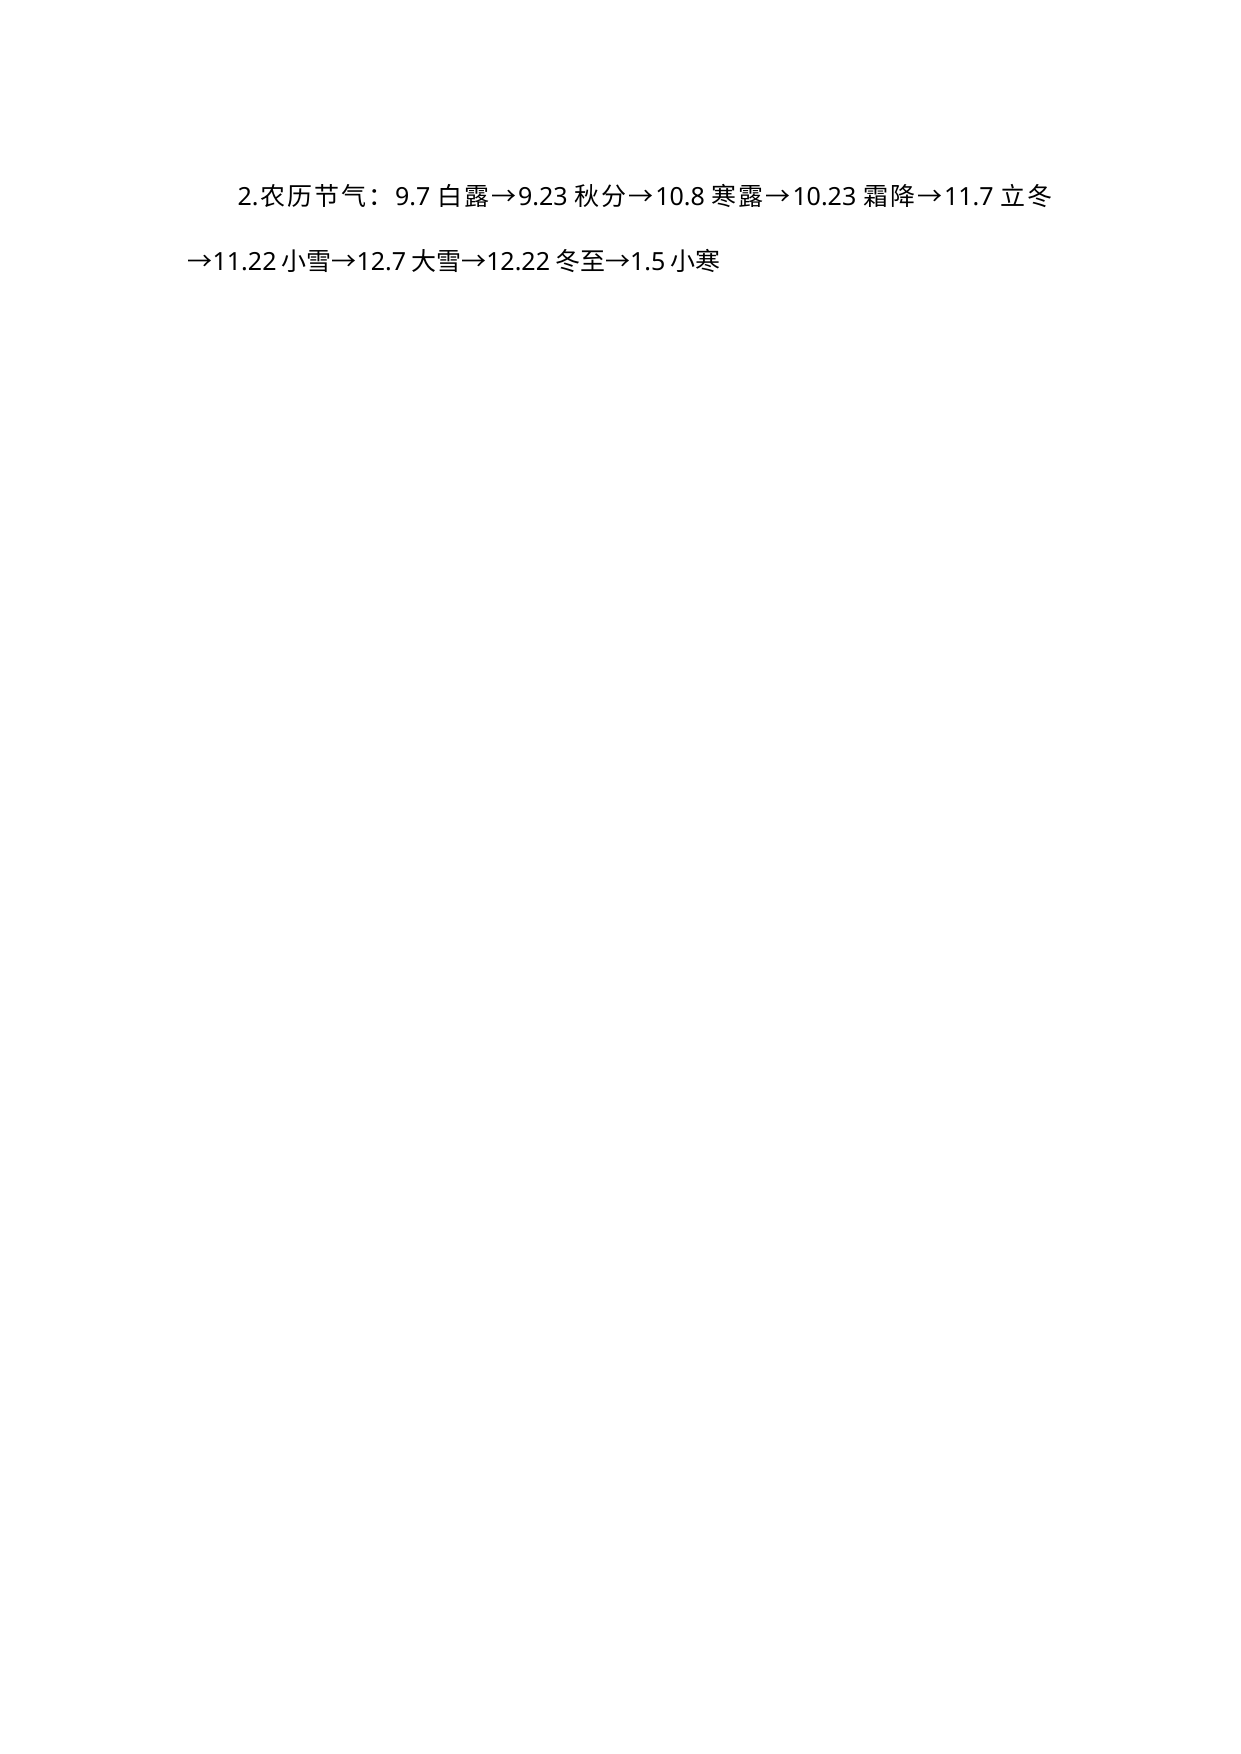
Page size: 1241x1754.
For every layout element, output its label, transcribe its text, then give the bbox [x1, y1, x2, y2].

text 2.农历节气：9.7白露→9.23秋分→10.8寒露→10.23霜降→11.7立冬→11.22小雪→12.7大雪→12.22冬至→1.5小寒 [187, 162, 1053, 292]
